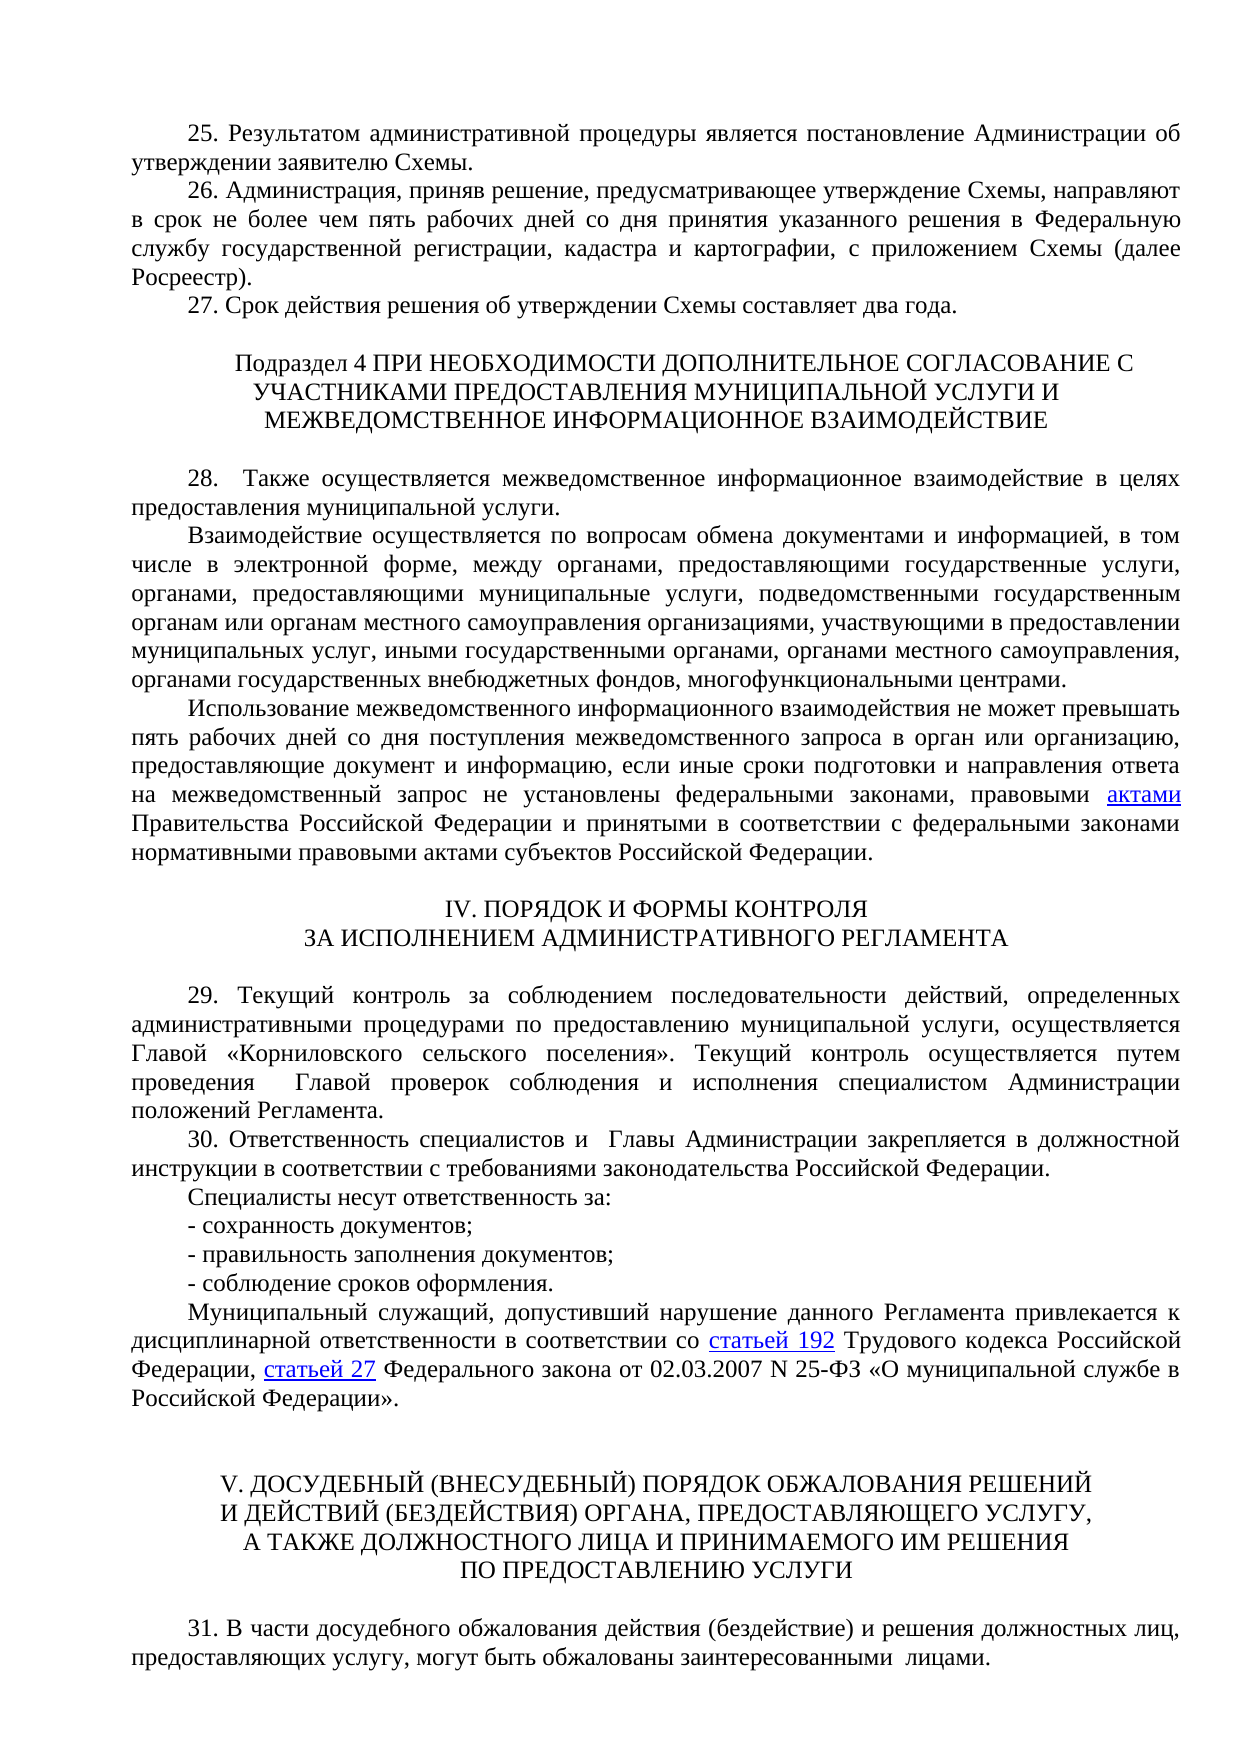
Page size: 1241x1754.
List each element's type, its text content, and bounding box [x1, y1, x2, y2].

text Использование межведомственного информационного взаимодействия не может превышать пять рабочих дней со дня поступления межведомственного запроса в орган или организацию, предоставляющие документ и информацию, если иные сроки подготовки и направления ответа на межведомственный запрос не установлены федеральными законами, правовыми актами Правительства Российской Федерации и принятыми в соответствии с федеральными законами нормативными правовыми актами субъектов Российской Федерации. [131, 693, 1181, 866]
text ПО ПРЕДОСТАВЛЕНИЮ УСЛУГИ [131, 1556, 1181, 1584]
text Взаимодействие осуществляется по вопросам обмена документами и информацией, в том числе в электронной форме, между органами, предоставляющими государственные услуги, органами, предоставляющими муниципальные услуги, подведомственными государственным органам или органам местного самоуправления организациями, участвующими в предоставлении муниципальных услуг, иными государственными органами, органами местного самоуправления, органами государственных внебюджетных фондов, многофункциональными центрами. [131, 521, 1181, 693]
text И ДЕЙСТВИЙ (БЕЗДЕЙСТВИЯ) ОРГАНА, ПРЕДОСТАВЛЯЮЩЕГО УСЛУГУ, [131, 1498, 1181, 1527]
text ЗА ИСПОЛНЕНИЕМ АДМИНИСТРАТИВНОГО РЕГЛАМЕНТА [131, 923, 1181, 952]
text А ТАКЖЕ ДОЛЖНОСТНОГО ЛИЦА И ПРИНИМАЕМОГО ИМ РЕШЕНИЯ [131, 1527, 1181, 1556]
text IV. ПОРЯДОК И ФОРМЫ КОНТРОЛЯ [131, 894, 1181, 923]
text 28. Также осуществляется межведомственное информационное взаимодействие в целях предоставления муниципальной услуги. [131, 463, 1181, 521]
text Подраздел 4 ПРИ НЕОБХОДИМОСТИ ДОПОЛНИТЕЛЬНОЕ СОГЛАСОВАНИЕ С УЧАСТНИКАМИ ПРЕДОСТАВЛЕНИЯ МУНИЦИПАЛЬНОЙ УСЛУГИ И МЕЖВЕДОМСТВЕННОЕ ИНФОРМАЦИОННОЕ ВЗАИМОДЕЙСТВИЕ [131, 348, 1181, 434]
text 25. Результатом административной процедуры является постановление Администрации об утверждении заявителю Схемы. [131, 118, 1181, 176]
text 30. Ответственность специалистов и Главы Администрации закрепляется в должностной инструкции в соответствии с требованиями законодательства Российской Федерации. [131, 1124, 1181, 1182]
text 27. Срок действия решения об утверждении Схемы составляет два года. [131, 291, 1181, 319]
text 29. Текущий контроль за соблюдением последовательности действий, определенных административными процедурами по предоставлению муниципальной услуги, осуществляется Главой «Корниловского сельского поселения». Текущий контроль осуществляется путем проведения Главой проверок соблюдения и исполнения специалистом Администрации положений Регламента. [131, 981, 1181, 1124]
text Специалисты несут ответственность за: [131, 1182, 1181, 1211]
text Муниципальный служащий, допустивший нарушение данного Регламента привлекается к дисциплинарной ответственности в соответствии со статьей 192 Трудового кодекса Российской Федерации, статьей 27 Федерального закона от 02.03.2007 N 25-ФЗ «О муниципальной службе в Российской Федерации». [131, 1297, 1181, 1412]
text V. ДОСУДЕБНЫЙ (ВНЕСУДЕБНЫЙ) ПОРЯДОК ОБЖАЛОВАНИЯ РЕШЕНИЙ [131, 1469, 1181, 1498]
text - соблюдение сроков оформления. [131, 1268, 1181, 1297]
text 31. В части досудебного обжалования действия (бездействие) и решения должностных лиц, предоставляющих услугу, могут быть обжалованы заинтересованными лицами. [131, 1613, 1181, 1671]
text 26. Администрация, приняв решение, предусматривающее утверждение Схемы, направляют в срок не более чем пять рабочих дней со дня принятия указанного решения в Федеральную службу государственной регистрации, кадастра и картографии, с приложением Схемы (далее Росреестр). [131, 176, 1181, 291]
text - правильность заполнения документов; [131, 1239, 1181, 1268]
text - сохранность документов; [131, 1211, 1181, 1239]
